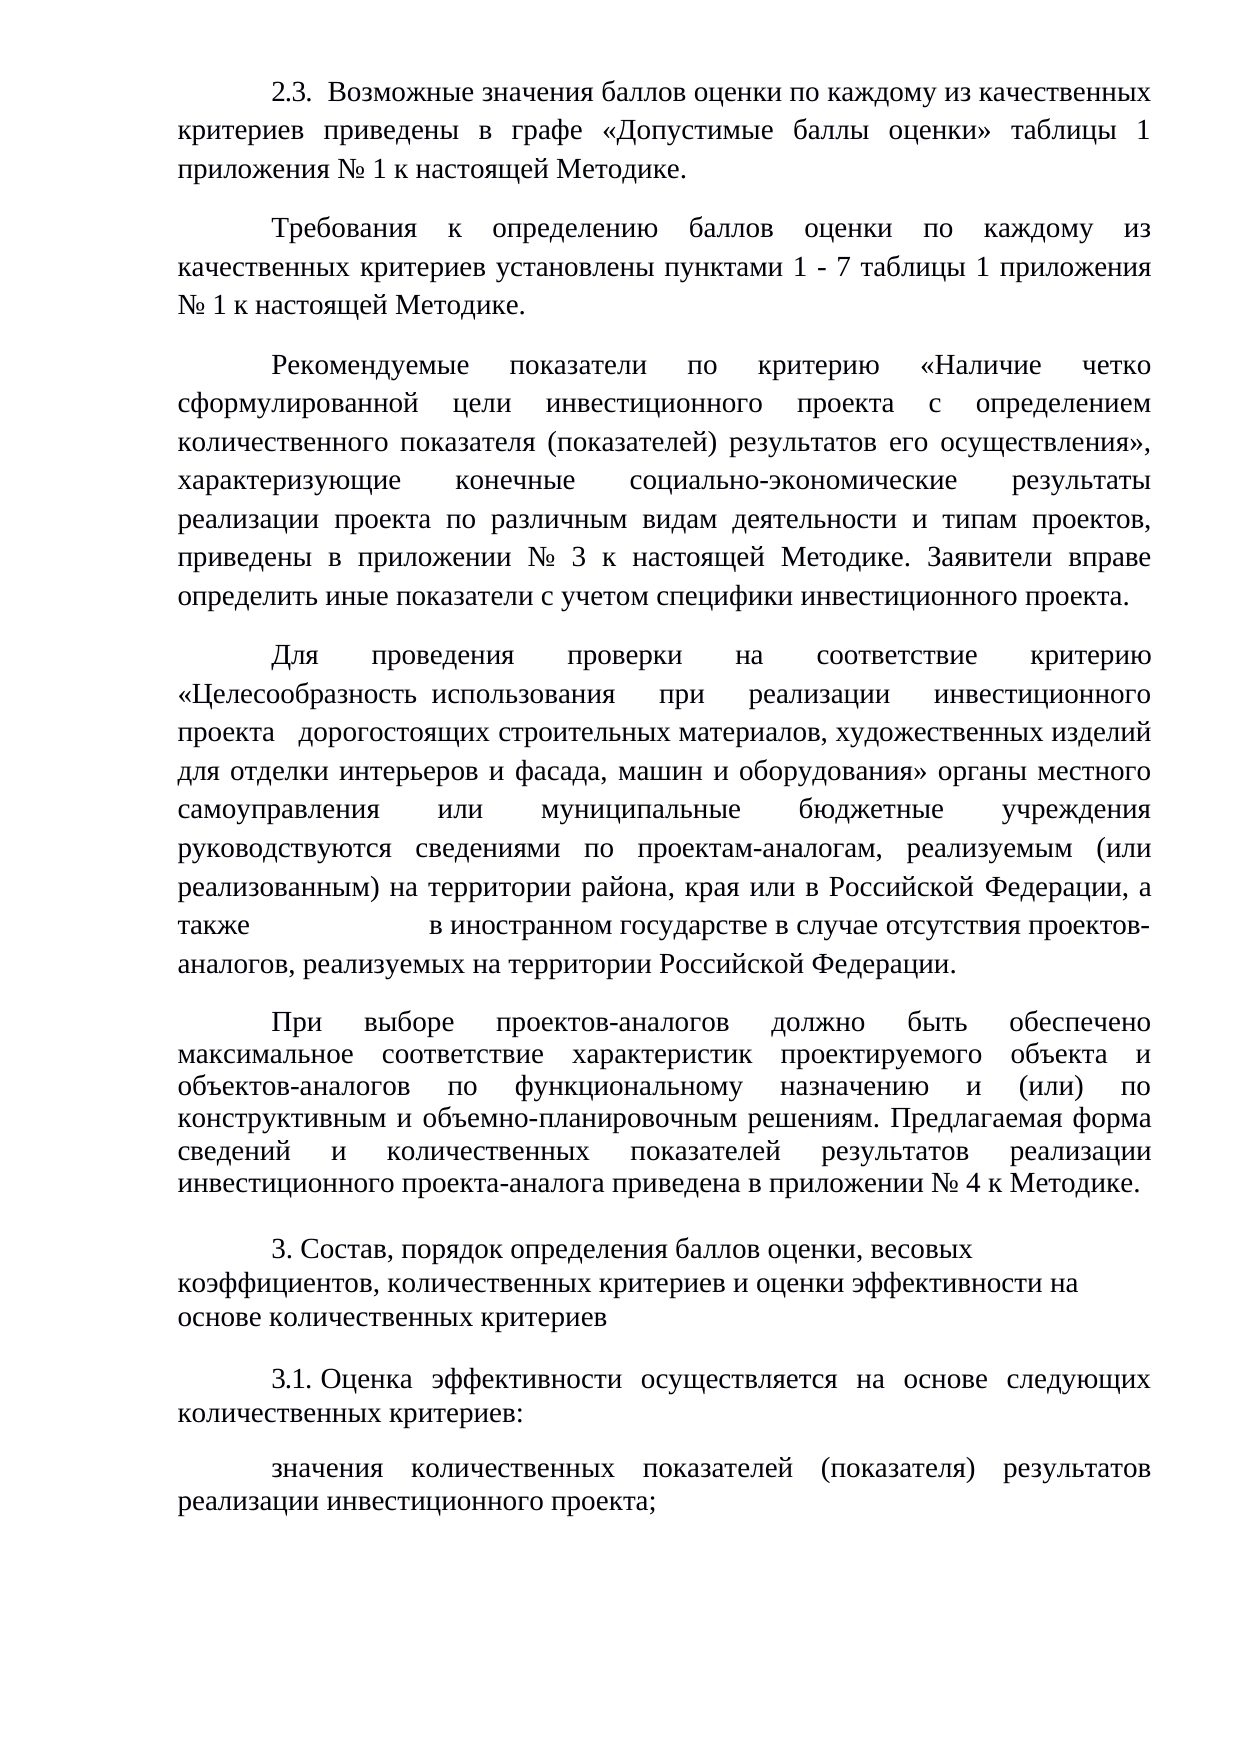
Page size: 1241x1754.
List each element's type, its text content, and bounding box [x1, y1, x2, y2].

text 3.1. Оценка эффективности осуществляется на основе следующих количественных критериев: [177, 1362, 1152, 1429]
text 3. Состав, порядок определения баллов оценки, весовых коэффициентов, количественных критериев и оценки эффективности на основе количественных критериев [177, 1232, 1152, 1333]
text Рекомендуемые показатели по критерию «Наличие четко сформулированной цели инвестиционного проекта с определением количественного показателя (показателей) результатов его осуществления», характеризующие конечные социально-экономические результаты реализации проекта по различным видам деятельности и типам проектов, приведены в приложении № 3 к настоящей Методике. Заявители вправе определить иные показатели с учетом специфики инвестиционного проекта. [177, 347, 1152, 612]
text При выборе проектов-аналогов должно быть обеспечено максимальное соответствие характеристик проектируемого объекта и объектов-аналогов по функциональному назначению и (или) по конструктивным и объемно-планировочным решениям. Предлагаемая форма сведений и количественных показателей результатов реализации инвестиционного проекта-аналога приведена в приложении № 4 к Методике. [177, 1005, 1152, 1199]
text 2.3. Возможные значения баллов оценки по каждому из качественных критериев приведены в графе «Допустимые баллы оценки» таблицы 1 приложения № 1 к настоящей Методике. [177, 74, 1152, 184]
text значения количественных показателей (показателя) результатов реализации инвестиционного проекта; [177, 1450, 1152, 1517]
text Для проведения проверки на соответствие критерию «Целесообразность использования при реализации инвестиционного проекта дорогостоящих строительных материалов, художественных изделий для отделки интерьеров и фасада, машин и оборудования» органы местного самоуправления или муниципальные бюджетные учреждения руководствуются сведениями по проектам-аналогам, реализуемым (или реализованным) на территории района, края или в Российской Федерации, а также в иностранном государстве в случае отсутствия проектов-аналогов, реализуемых на территории Российской Федерации. [177, 637, 1152, 979]
text Требования к определению баллов оценки по каждому из качественных критериев установлены пунктами 1 - 7 таблицы 1 приложения № 1 к настоящей Методике. [177, 210, 1152, 321]
